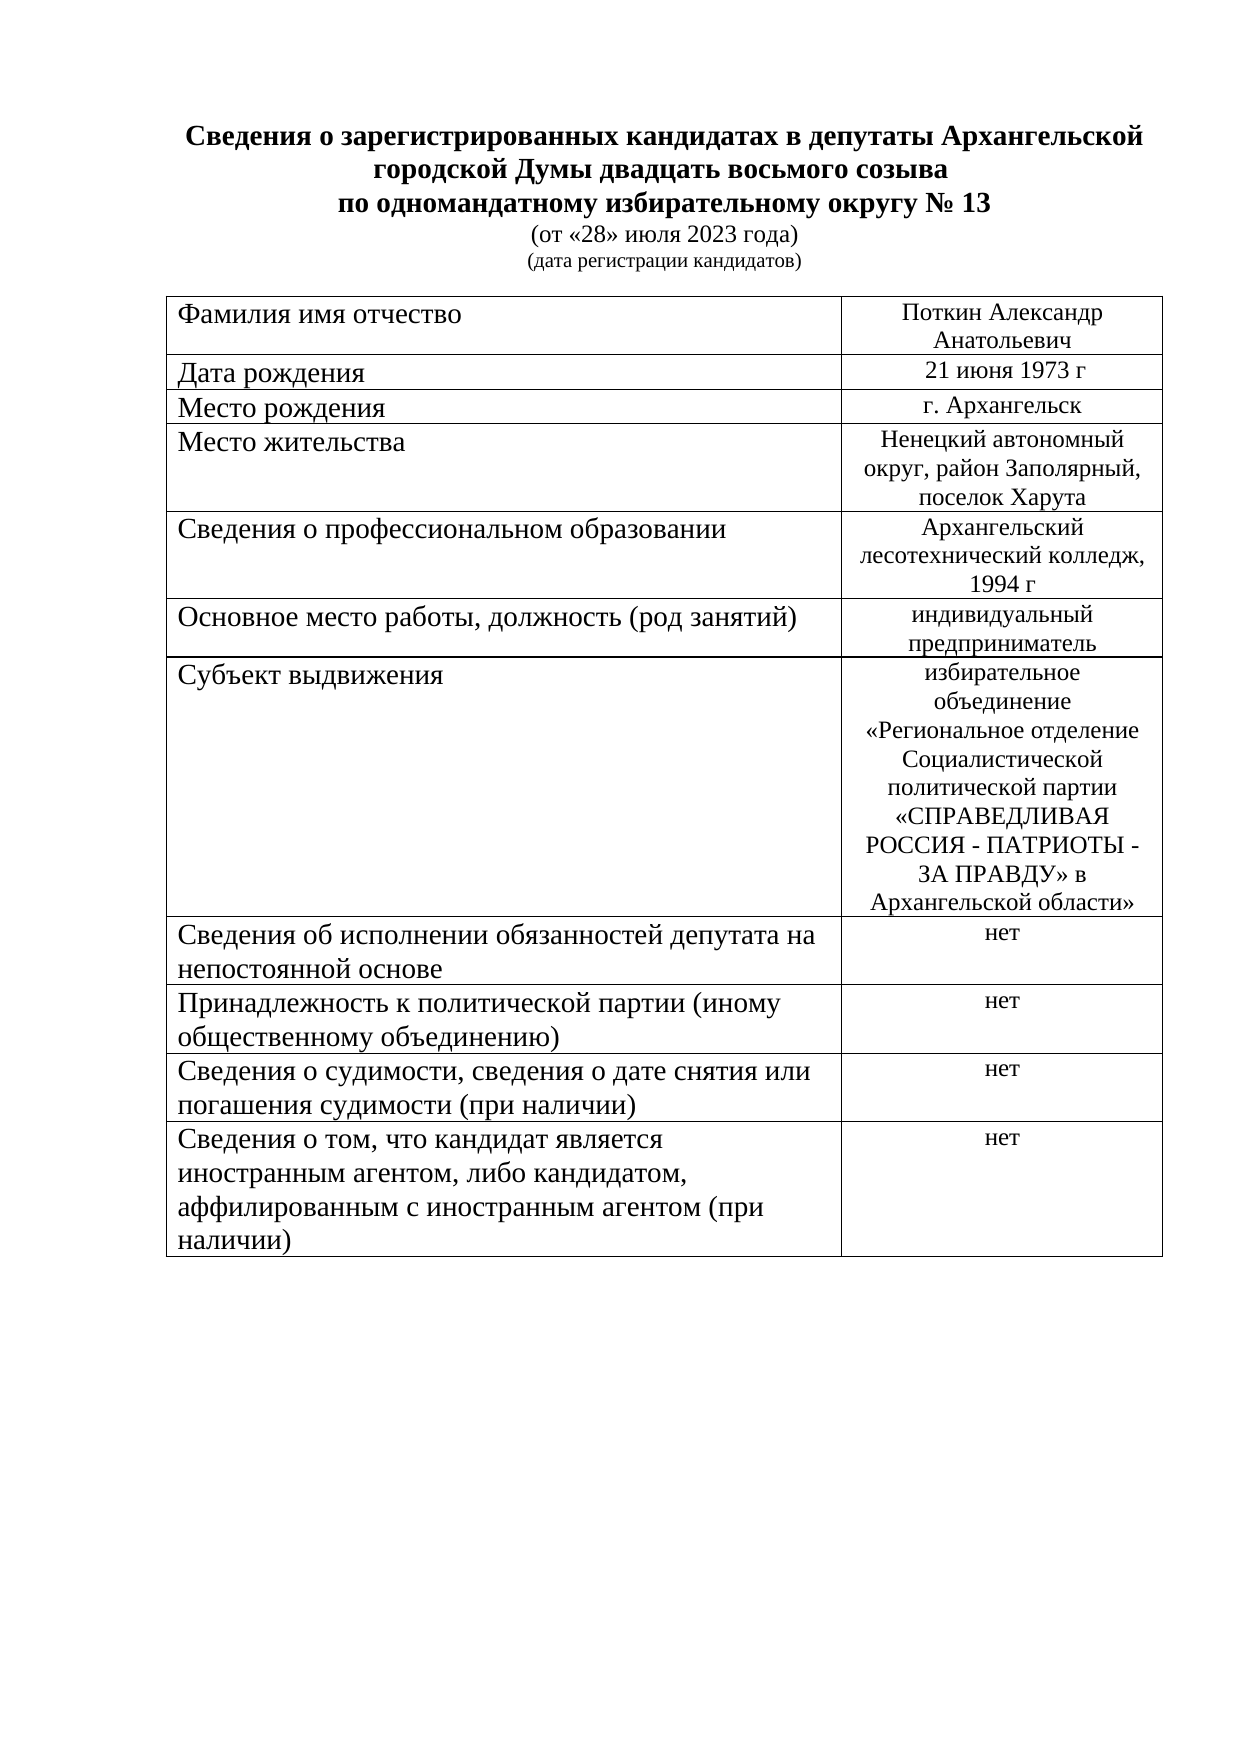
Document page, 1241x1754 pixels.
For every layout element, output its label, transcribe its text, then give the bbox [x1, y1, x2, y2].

table_cell г. Архангельск [842, 390, 1162, 423]
table_cell Дата рождения [167, 355, 841, 389]
table_cell избирательное объединение «Региональное отделение Социалистической политической партии «СПРАВЕДЛИВАЯ РОССИЯ - ПАТРИОТЫ - ЗА ПРАВДУ» в Архангельской области» [842, 658, 1162, 916]
table_header Поткин Александр Анатольевич [842, 297, 1162, 354]
text (дата регистрации кандидатов) [177, 247, 1152, 272]
table_cell Основное место работы, должность (род занятий) [167, 599, 841, 656]
table_cell Место жительства [167, 424, 841, 511]
table_cell Ненецкий автономный округ, район Заполярный, поселок Харута [842, 424, 1162, 511]
table_header Фамилия имя отчество [167, 297, 841, 354]
table_cell Сведения о профессиональном образовании [167, 512, 841, 598]
table_cell Субъект выдвижения [167, 658, 841, 916]
table_cell Принадлежность к политической партии (иному общественному объединению) [167, 985, 841, 1052]
text Сведения о зарегистрированных кандидатах в депутаты Архангельской городской Думы двадцать восьмого созыва по одномандатному избирательному округу № 13 [177, 118, 1152, 219]
table_cell Сведения о судимости, сведения о дате снятия или погашения судимости (при наличии) [167, 1054, 841, 1121]
table_cell нет [842, 985, 1162, 1052]
table_cell Место рождения [167, 390, 841, 423]
table_cell Сведения об исполнении обязанностей депутата на непостоянной основе [167, 917, 841, 984]
table_cell индивидуальный предприниматель [842, 599, 1162, 656]
table_cell Архангельский лесотехнический колледж, 1994 г [842, 512, 1162, 598]
table_cell нет [842, 917, 1162, 984]
text (от «28» июля 2023 года) [177, 219, 1152, 247]
table_cell нет [842, 1122, 1162, 1256]
table_cell 21 июня 1973 г [842, 355, 1162, 389]
table_cell нет [842, 1054, 1162, 1121]
table_cell Сведения о том, что кандидат является иностранным агентом, либо кандидатом, аффилированным с иностранным агентом (при наличии) [167, 1122, 841, 1256]
